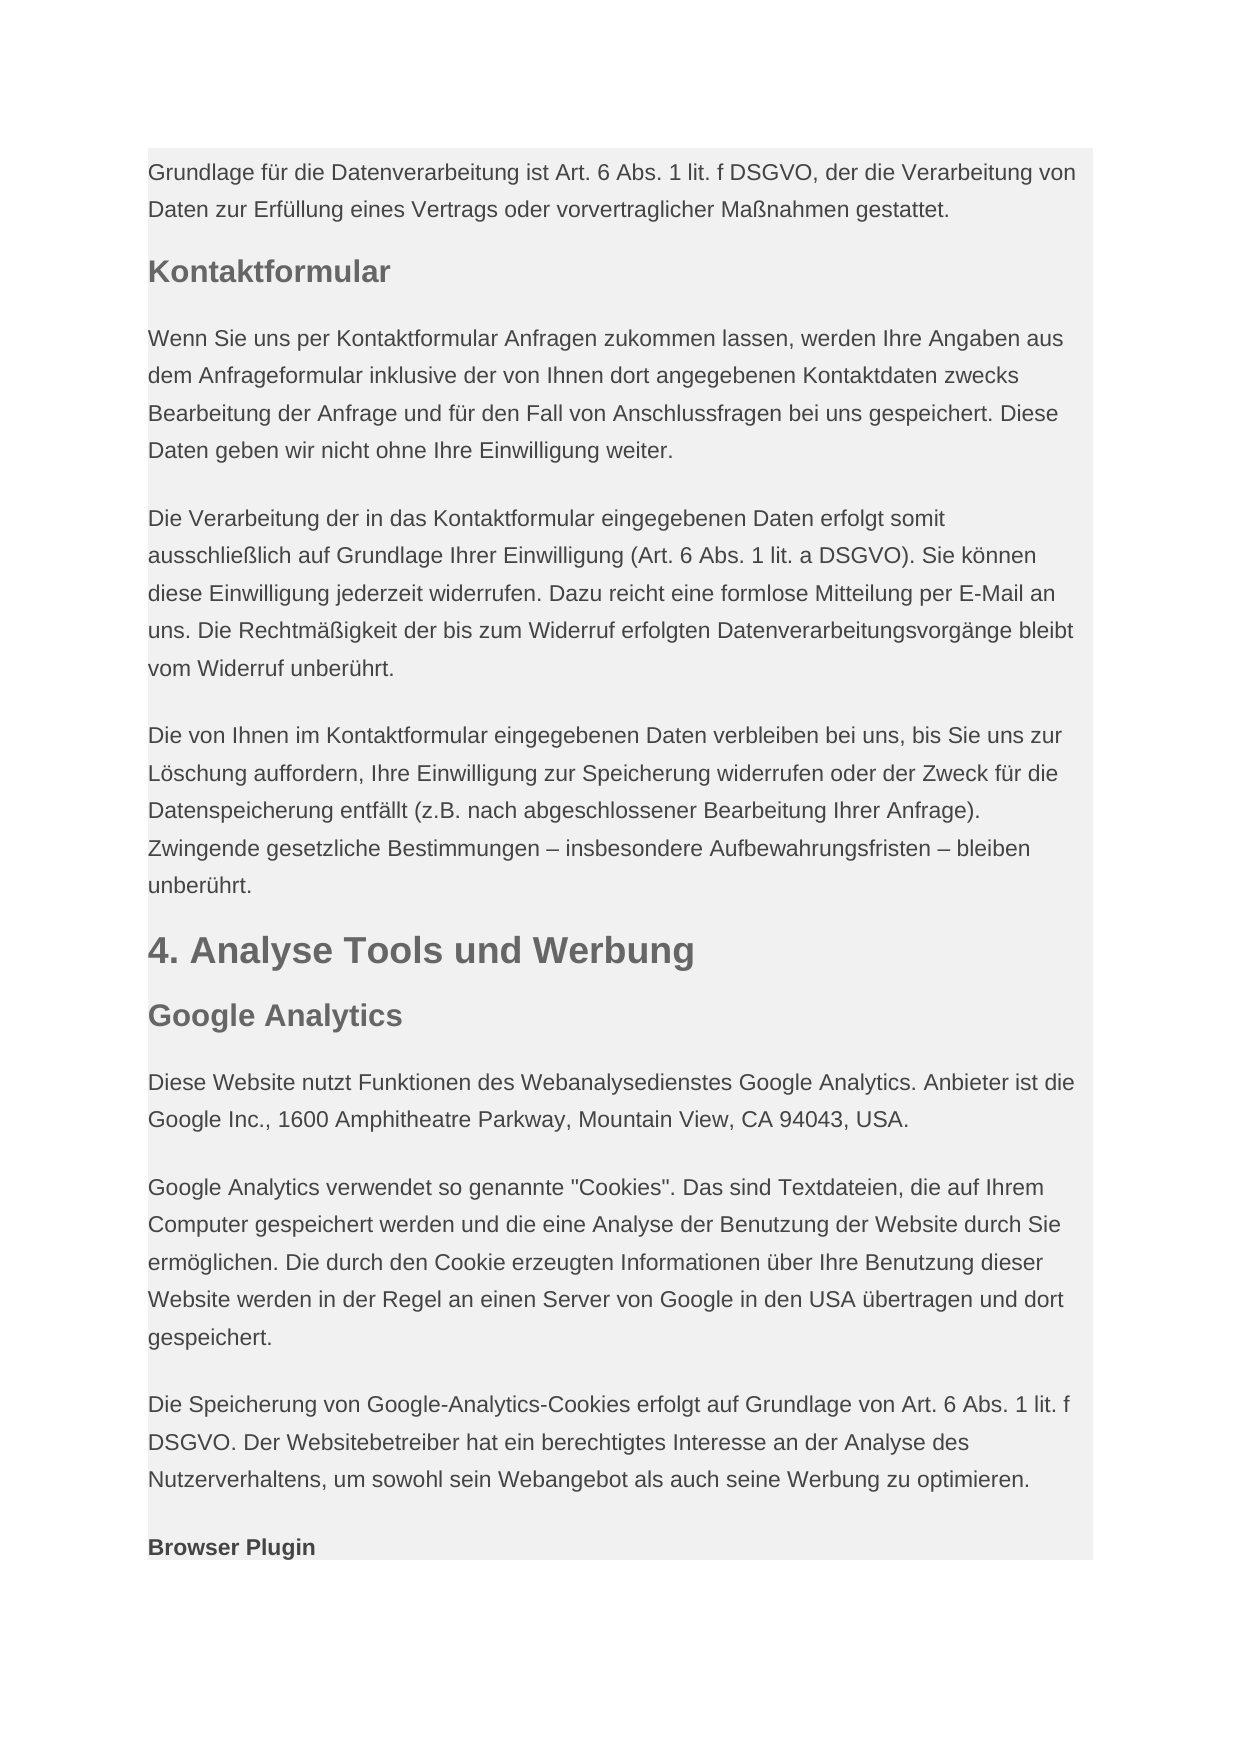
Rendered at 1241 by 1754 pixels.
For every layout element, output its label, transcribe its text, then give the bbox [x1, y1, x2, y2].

text Diese Website nutzt Funktionen des Webanalysedienstes Google Analytics. Anbieter ist die Google Inc., 1600 Amphitheatre Parkway, Mountain View, CA 94043, USA. [148, 1058, 1093, 1133]
text Grundlage für die Datenverarbeitung ist Art. 6 Abs. 1 lit. f DSGVO, der die Verarbeitung von Daten zur Erfüllung eines Vertrags oder vorvertraglicher Maßnahmen gestattet. [148, 148, 1093, 223]
text Die von Ihnen im Kontaktformular eingegebenen Daten verbleiben bei uns, bis Sie uns zur Löschung auffordern, Ihre Einwilligung zur Speicherung widerrufen oder der Zweck für die Datenspeicherung entfällt (z.B. nach abgeschlossener Bearbeitung Ihrer Anfrage). Zwingende gesetzliche Bestimmungen – insbesondere Aufbewahrungsfristen – bleiben unberührt. [148, 711, 1093, 898]
text 4. Analyse Tools und Werbung [148, 928, 1093, 972]
text Kontaktformular [148, 253, 1093, 288]
text Google Analytics [148, 997, 1093, 1033]
text Google Analytics verwendet so genannte "Cookies". Das sind Textdateien, die auf Ihrem Computer gespeichert werden und die eine Analyse der Benutzung der Website durch Sie ermöglichen. Die durch den Cookie erzeugten Informationen über Ihre Benutzung dieser Website werden in der Regel an einen Server von Google in den USA übertragen und dort gespeichert. [148, 1163, 1093, 1350]
text Browser Plugin [148, 1523, 1093, 1560]
text Die Verarbeitung der in das Kontaktformular eingegebenen Daten erfolgt somit ausschließlich auf Grundlage Ihrer Einwilligung (Art. 6 Abs. 1 lit. a DSGVO). Sie können diese Einwilligung jederzeit widerrufen. Dazu reicht eine formlose Mitteilung per E-Mail an uns. Die Rechtmäßigkeit der bis zum Widerruf erfolgten Datenverarbeitungsvorgänge bleibt vom Widerruf unberührt. [148, 493, 1093, 681]
text Wenn Sie uns per Kontaktformular Anfragen zukommen lassen, werden Ihre Angaben aus dem Anfrageformular inklusive der von Ihnen dort angegebenen Kontaktdaten zwecks Bearbeitung der Anfrage und für den Fall von Anschlussfragen bei uns gespeichert. Diese Daten geben wir nicht ohne Ihre Einwilligung weiter. [148, 313, 1093, 463]
text Die Speicherung von Google-Analytics-Cookies erfolgt auf Grundlage von Art. 6 Abs. 1 lit. f DSGVO. Der Websitebetreiber hat ein berechtigtes Interesse an der Analyse des Nutzerverhaltens, um sowohl sein Webangebot als auch seine Werbung zu optimieren. [148, 1380, 1093, 1493]
